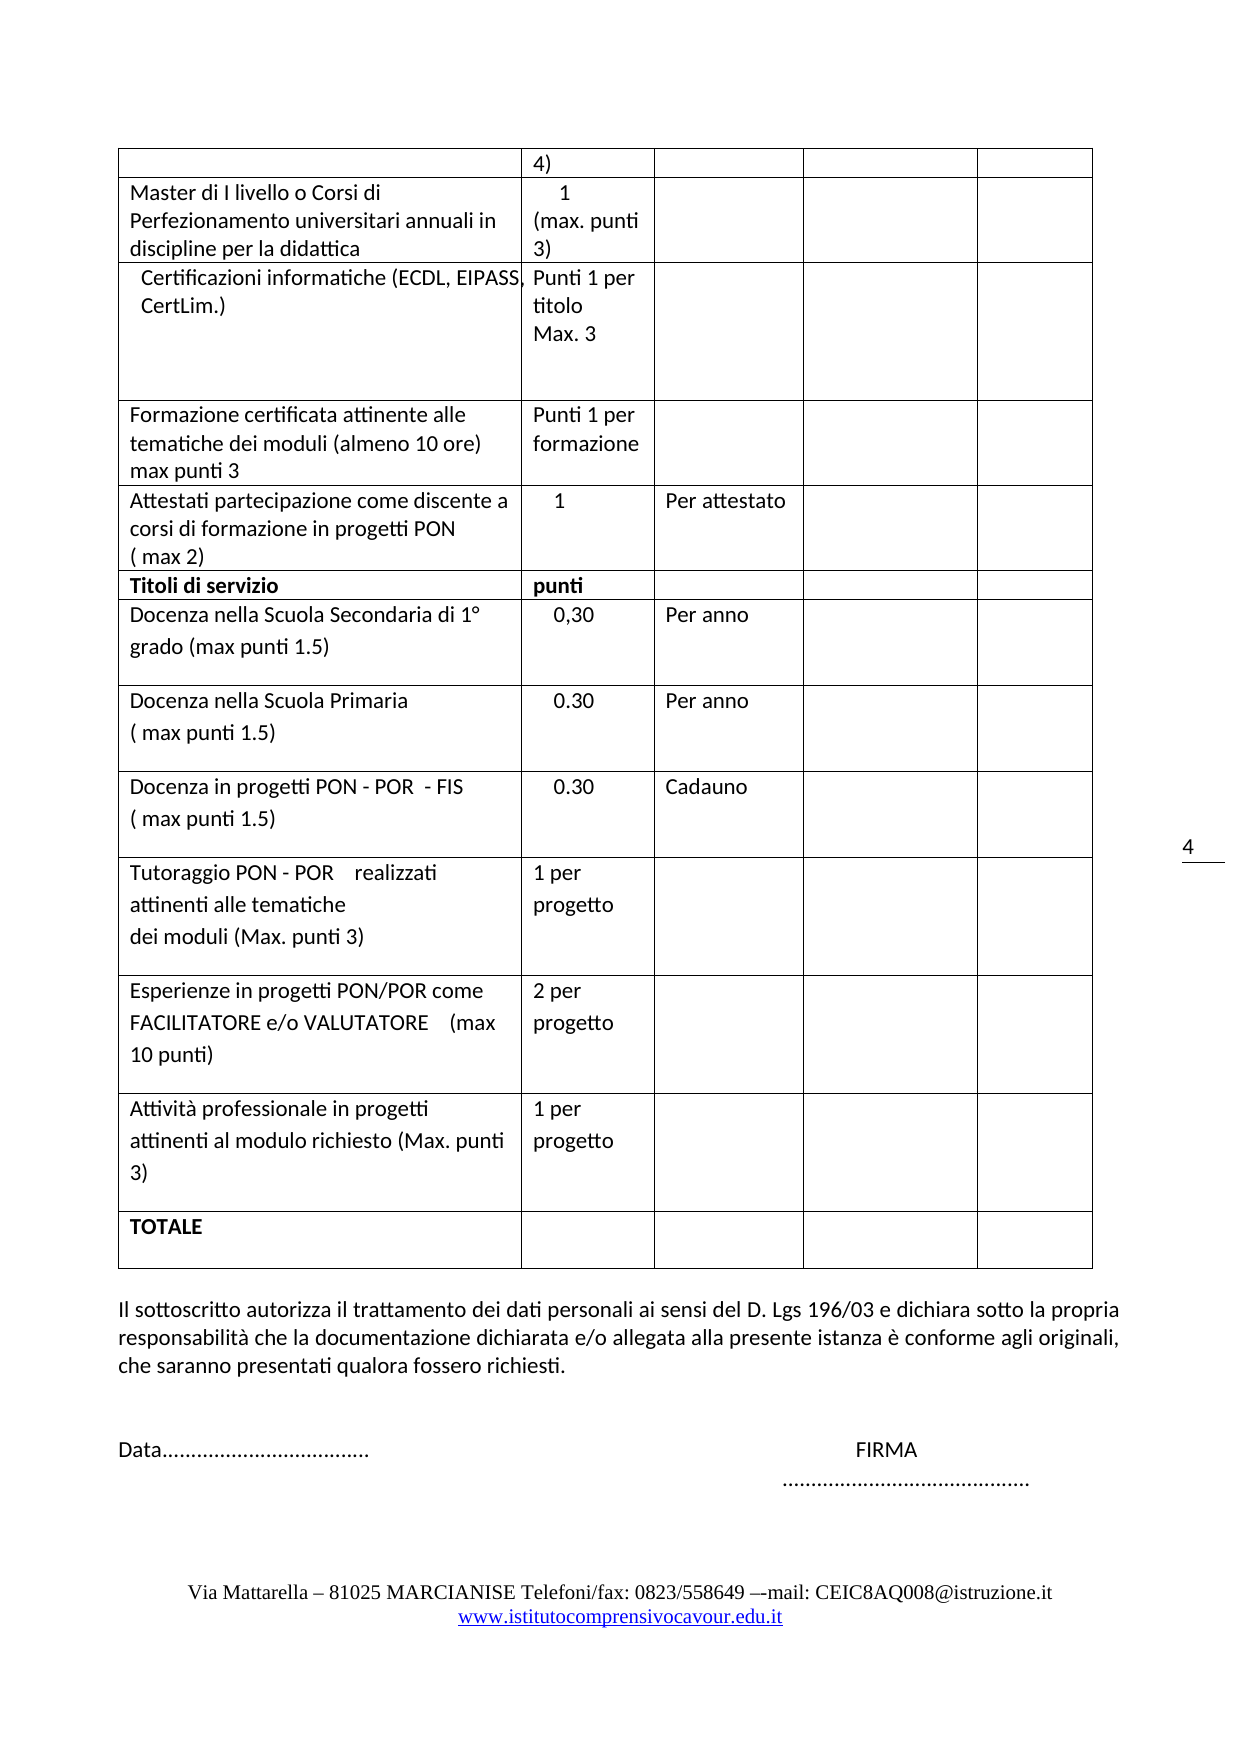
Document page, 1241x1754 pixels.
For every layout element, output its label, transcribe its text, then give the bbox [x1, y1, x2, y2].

table_cell [655, 1212, 803, 1268]
table_cell [804, 772, 977, 857]
table_cell [978, 263, 1092, 399]
table_cell [655, 149, 803, 177]
table_cell [978, 858, 1092, 975]
table_cell Docenza nella Scuola Secondaria di 1° grado (max punti 1.5) [119, 600, 521, 685]
table_cell [978, 401, 1092, 485]
table_cell [804, 401, 977, 485]
table_cell Punti 1 per titolo Max. 3 [522, 263, 654, 399]
table_cell [804, 571, 977, 599]
table_cell [522, 1212, 654, 1268]
table_cell [978, 178, 1092, 262]
table_cell Cadauno [655, 772, 803, 857]
table_cell [978, 571, 1092, 599]
table_cell [804, 1212, 977, 1268]
table_cell Master di I livello o Corsi di Perfezionamento universitari annuali in discipline per la didattica [119, 178, 521, 262]
table_cell Per attestato [655, 486, 803, 570]
text Data.................................... FIRMA [118, 1436, 1122, 1464]
table_cell [804, 486, 977, 570]
text Il sottoscritto autorizza il trattamento dei dati personali ai sensi del D. Lgs 196/03 e dichiara sotto la propria responsabilità che la documentazione dichiarata e/o allegata alla presente istanza è conforme agli originali, che saranno presentati qualora fossero richiesti. [118, 1296, 1122, 1379]
table_cell TOTALE [119, 1212, 521, 1268]
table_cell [119, 149, 521, 177]
table_cell 1 per progetto [522, 1094, 654, 1211]
table_cell [655, 976, 803, 1093]
table_cell [804, 263, 977, 399]
table_cell Attestati partecipazione come discente a corsi di formazione in progetti PON ( max 2) [119, 486, 521, 570]
table_cell 2 per progetto [522, 976, 654, 1093]
table_cell 1 per progetto [522, 858, 654, 975]
table_cell [655, 571, 803, 599]
table_cell 2 (max. punti 4) [522, 149, 654, 177]
table_cell [978, 149, 1092, 177]
table_cell [804, 858, 977, 975]
table_cell [978, 1212, 1092, 1268]
table_cell [119, 263, 521, 399]
table_cell [804, 149, 977, 177]
table_cell [655, 178, 803, 262]
table_cell [804, 976, 977, 1093]
table_cell Per anno [655, 600, 803, 685]
table_cell [804, 600, 977, 685]
table_cell Punti 1 per formazione [522, 401, 654, 485]
table_cell 1 [522, 486, 654, 570]
table_cell Tutoraggio PON - POR realizzati attinenti alle tematiche dei moduli (Max. punti 3) [119, 858, 521, 975]
table_cell Titoli di servizio [119, 571, 521, 599]
table_cell Docenza nella Scuola Primaria ( max punti 1.5) [119, 686, 521, 771]
table_cell Attività professionale in progetti attinenti al modulo richiesto (Max. punti 3) [119, 1094, 521, 1211]
table_cell [978, 686, 1092, 771]
table_cell [655, 263, 803, 399]
table_cell 0.30 [522, 686, 654, 771]
table_cell 1 (max. punti 3) [522, 178, 654, 262]
table_cell [978, 772, 1092, 857]
table_cell punti [522, 571, 654, 599]
table_cell Formazione certificata attinente alle tematiche dei moduli (almeno 10 ore) max punti 3 [119, 401, 521, 485]
table_cell [804, 1094, 977, 1211]
table_cell [655, 858, 803, 975]
table_cell [655, 401, 803, 485]
text ........................................... [708, 1464, 1122, 1492]
table_cell [978, 976, 1092, 1093]
table_cell [655, 1094, 803, 1211]
table_cell [804, 178, 977, 262]
table_cell Docenza in progetti PON - POR - FIS ( max punti 1.5) [119, 772, 521, 857]
table_cell Per anno [655, 686, 803, 771]
table_cell Esperienze in progetti PON/POR come FACILITATORE e/o VALUTATORE (max 10 punti) [119, 976, 521, 1093]
table_cell 0,30 [522, 600, 654, 685]
table_cell [978, 486, 1092, 570]
table_cell [978, 600, 1092, 685]
table_cell [978, 1094, 1092, 1211]
table_cell 0.30 [522, 772, 654, 857]
table_cell [804, 686, 977, 771]
